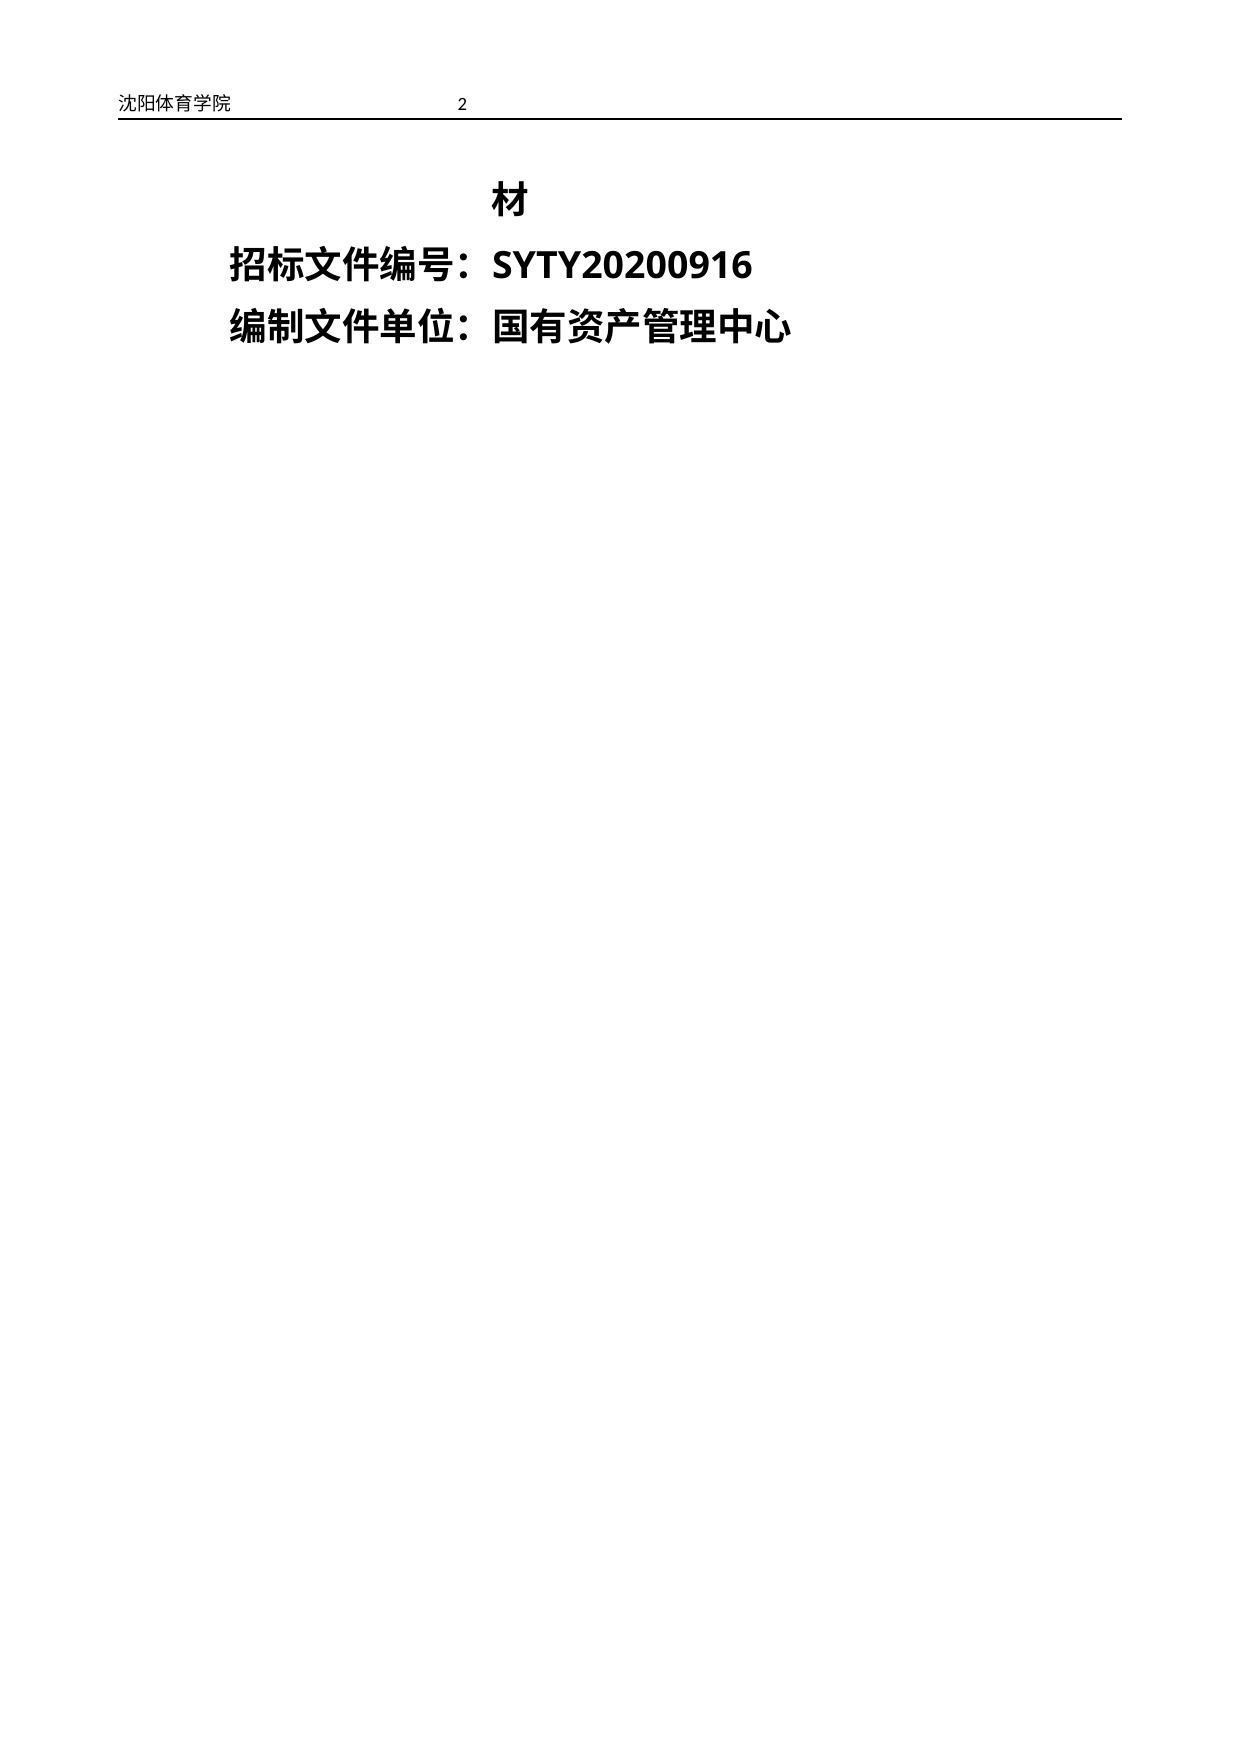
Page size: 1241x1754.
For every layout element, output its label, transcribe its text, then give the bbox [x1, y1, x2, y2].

text 编制文件单位：国有资产管理中心 [229, 291, 1122, 356]
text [229, 162, 1122, 227]
text 招标文件编号：SYTY20200916 [229, 227, 1122, 291]
